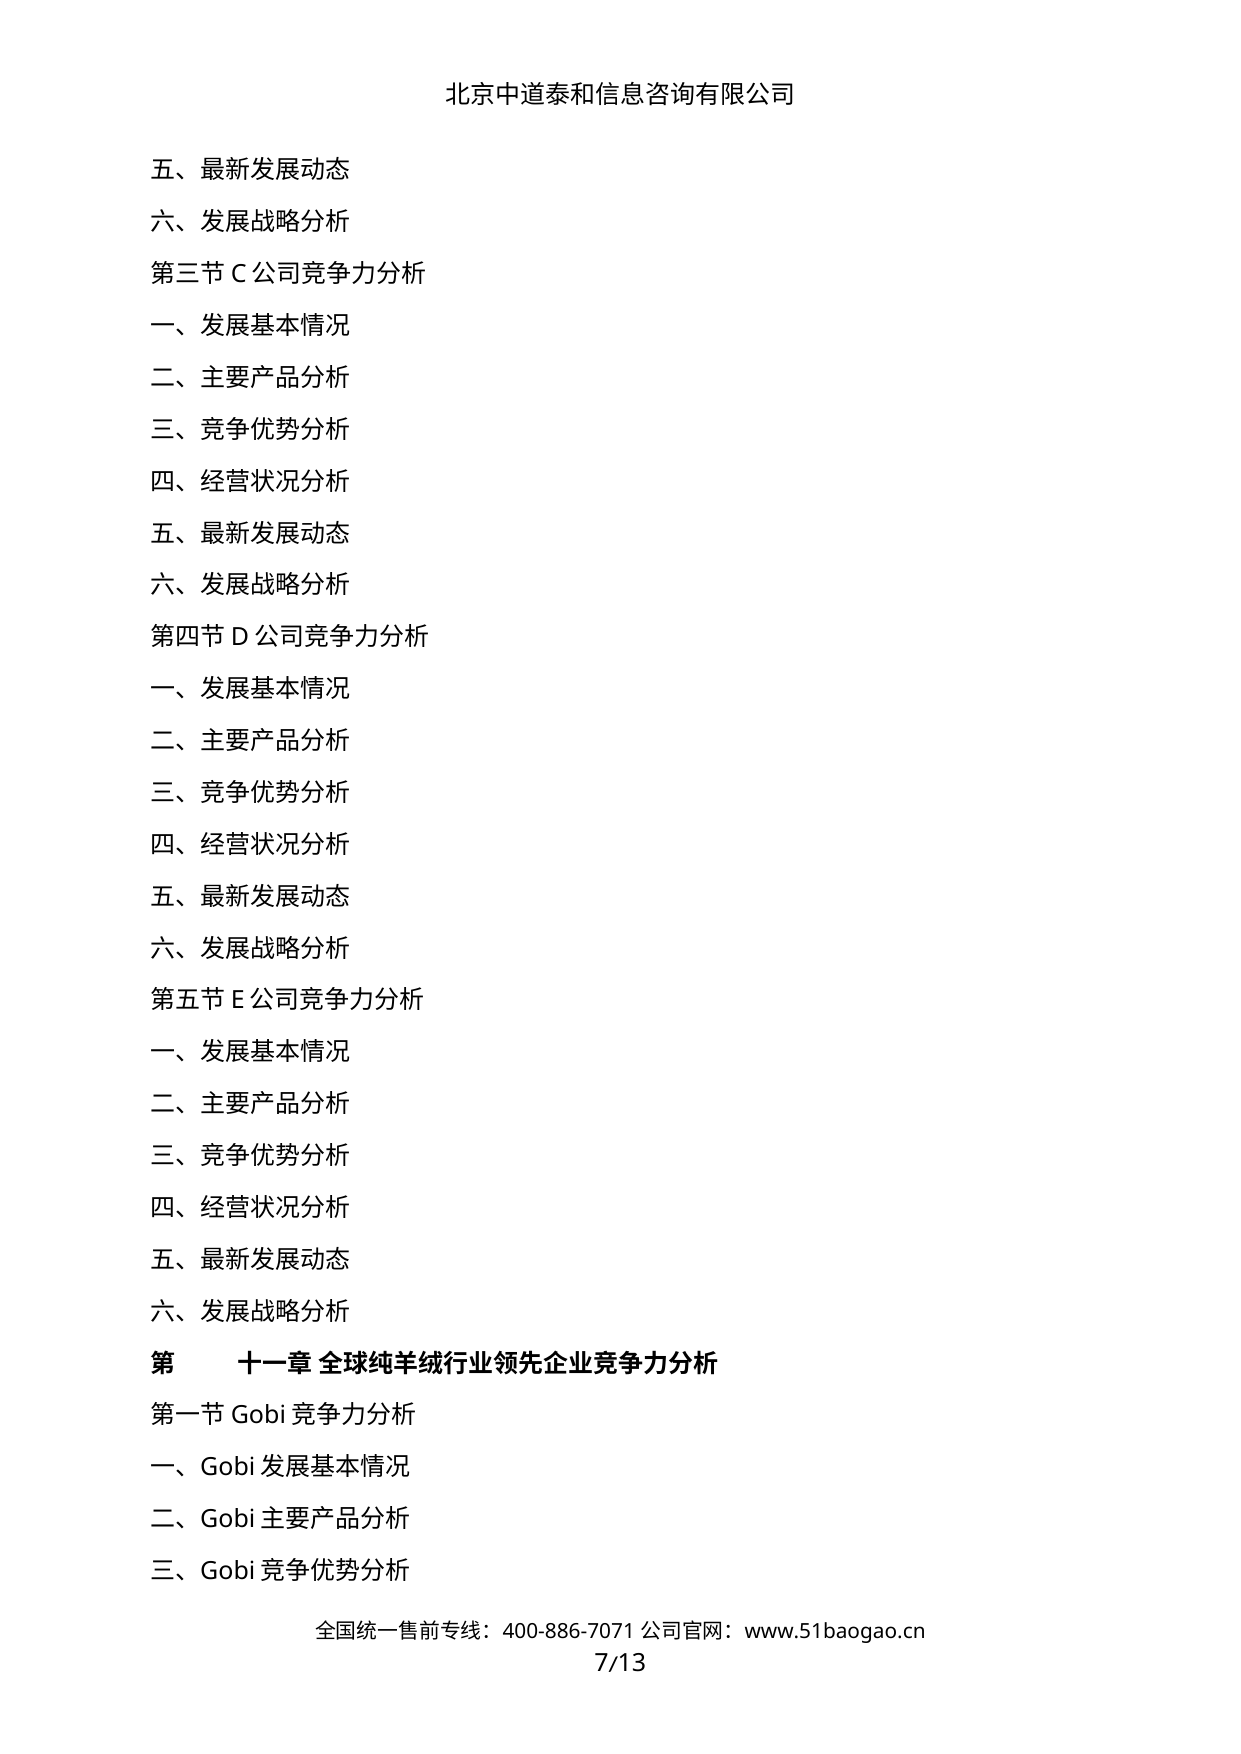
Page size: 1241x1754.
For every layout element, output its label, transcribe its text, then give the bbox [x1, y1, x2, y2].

text 四、经营状况分析 [150, 1187, 1090, 1224]
text 第一节 Gobi竞争力分析 [150, 1395, 1090, 1431]
text 第五节 E公司竞争力分析 [150, 980, 1090, 1016]
text 一、发展基本情况 [150, 306, 1090, 342]
text 三、竞争优势分析 [150, 409, 1090, 446]
text 一、Gobi发展基本情况 [150, 1447, 1090, 1483]
text 一、发展基本情况 [150, 1032, 1090, 1068]
text 第 十一章 全球纯羊绒行业领先企业竞争力分析 [150, 1343, 1090, 1379]
text 二、主要产品分析 [150, 1084, 1090, 1120]
text 六、发展战略分析 [150, 1291, 1090, 1327]
text 四、经营状况分析 [150, 461, 1090, 497]
text 五、最新发展动态 [150, 876, 1090, 912]
text 六、发展战略分析 [150, 202, 1090, 238]
text 六、发展战略分析 [150, 928, 1090, 964]
text 五、最新发展动态 [150, 150, 1090, 186]
text 六、发展战略分析 [150, 565, 1090, 601]
text 五、最新发展动态 [150, 1239, 1090, 1276]
text 一、发展基本情况 [150, 669, 1090, 705]
text 二、主要产品分析 [150, 357, 1090, 394]
text 三、Gobi竞争优势分析 [150, 1551, 1090, 1587]
text 第三节 C公司竞争力分析 [150, 254, 1090, 290]
text 三、竞争优势分析 [150, 1136, 1090, 1172]
text 三、竞争优势分析 [150, 772, 1090, 809]
text 二、Gobi主要产品分析 [150, 1499, 1090, 1535]
text 五、最新发展动态 [150, 513, 1090, 549]
text 第四节 D公司竞争力分析 [150, 617, 1090, 653]
text 二、主要产品分析 [150, 721, 1090, 757]
text 四、经营状况分析 [150, 824, 1090, 861]
